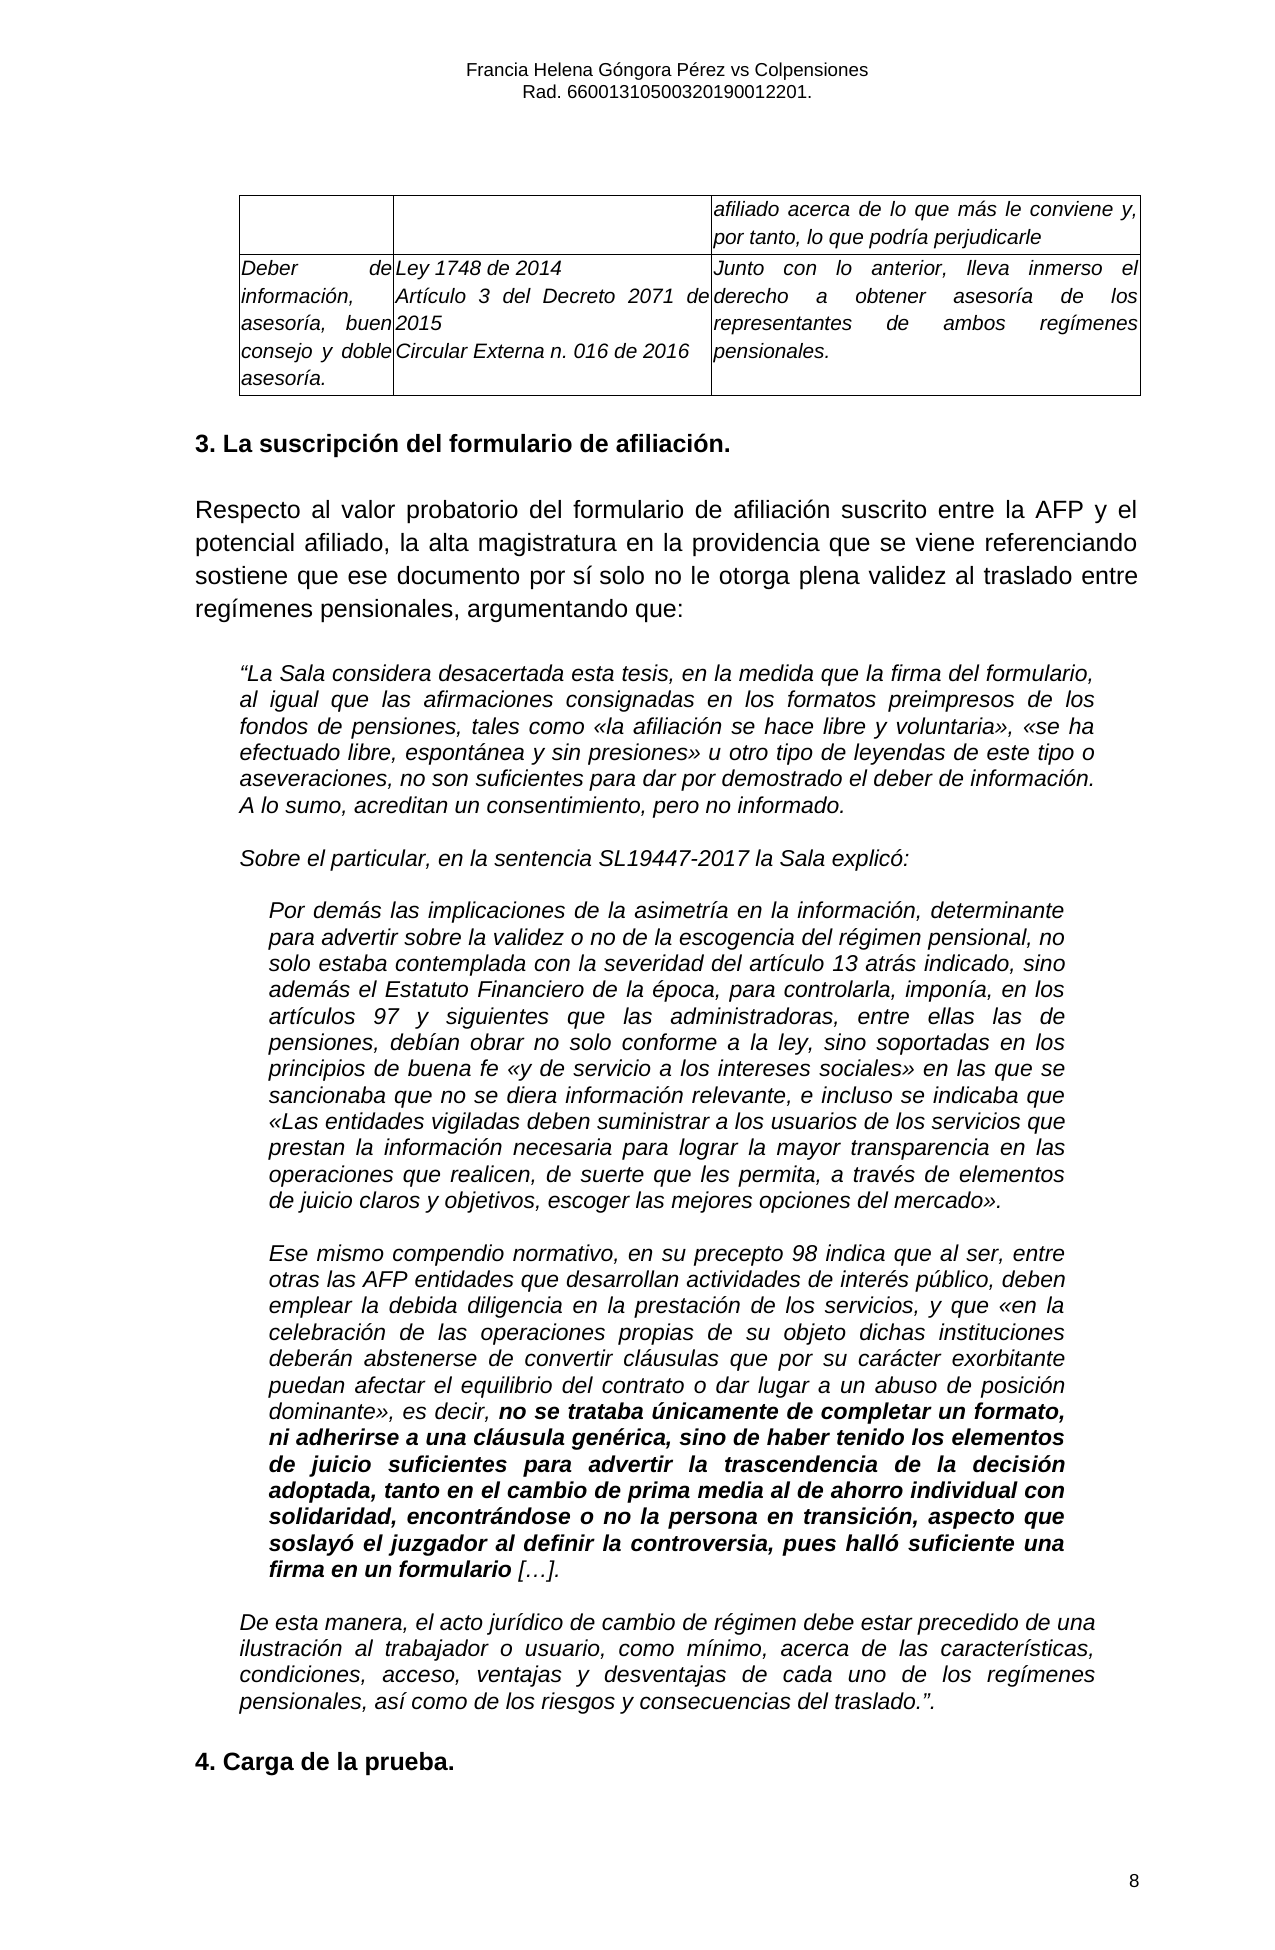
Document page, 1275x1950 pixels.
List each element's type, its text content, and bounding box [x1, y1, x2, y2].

text Sobre el particular, en la sentencia SL19447-2017 la Sala explicó: [239, 844, 1095, 871]
text 3. La suscripción del formulario de afiliación. [195, 429, 1139, 458]
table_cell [712, 196, 1140, 254]
text 4. Carga de la prueba. [195, 1747, 1139, 1776]
text Respecto al valor probatorio del formulario de afiliación suscrito entre la AFP y el potencial afiliado, la alta magistratura en la providencia que se viene referenciando sostiene que ese documento por sí solo no le otorga plena validez al traslado entre regímenes pensionales, argumentando que: [195, 495, 1139, 623]
text De esta manera, el acto jurídico de cambio de régimen debe estar precedido de una ilustración al trabajador o usuario, como mínimo, acerca de las características, condiciones, acceso, ventajas y desventajas de cada uno de los regímenes pensionales, así como de los riesgos y consecuencias del traslado.”. [239, 1609, 1095, 1714]
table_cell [240, 196, 393, 254]
table_cell Ley 1748 de 2014 Artículo 3 del Decreto 2071 de 2015 Circular Externa n. 016 de 2016 [394, 255, 711, 395]
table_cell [394, 196, 711, 254]
text Ese mismo compendio normativo, en su precepto 98 indica que al ser, entre otras las AFP entidades que desarrollan actividades de interés público, deben emplear la debida diligencia en la prestación de los servicios, y que «en la celebración de las operaciones propias de su objeto dichas instituciones deberán abstenerse de convertir cláusulas que por su carácter exorbitante puedan afectar el equilibrio del contrato o dar lugar a un abuso de posición dominante», es decir, no se trataba únicamente de completar un formato, ni adherirse a una cláusula genérica, sino de haber tenido los elementos de juicio suficientes para advertir la trascendencia de la decisión adoptada, tanto en el cambio de prima media al de ahorro individual con solidaridad, encontrándose o no la persona en transición, aspecto que soslayó el juzgador al definir la controversia, pues halló suficiente una firma en un formulario […]. [269, 1240, 1066, 1582]
text “La Sala considera desacertada esta tesis, en la medida que la firma del formulario, al igual que las afirmaciones consignadas en los formatos preimpresos de los fondos de pensiones, tales como «la afiliación se hace libre y voluntaria», «se ha efectuado libre, espontánea y sin presiones» u otro tipo de leyendas de este tipo o aseveraciones, no son suficientes para dar por demostrado el deber de información. A lo sumo, acreditan un consentimiento, pero no informado. [239, 660, 1095, 818]
table_cell Junto con lo anterior, lleva inmerso el derecho a obtener asesoría de los representantes de ambos regímenes pensionales. [712, 255, 1140, 395]
table_cell Deber de información, asesoría, buen consejo y doble asesoría. [240, 255, 393, 395]
text Por demás las implicaciones de la asimetría en la información, determinante para advertir sobre la validez o no de la escogencia del régimen pensional, no solo estaba contemplada con la severidad del artículo 13 atrás indicado, sino además el Estatuto Financiero de la época, para controlarla, imponía, en los artículos 97 y siguientes que las administradoras, entre ellas las de pensiones, debían obrar no solo conforme a la ley, sino soportadas en los principios de buena fe «y de servicio a los intereses sociales» en las que se sancionaba que no se diera información relevante, e incluso se indicaba que «Las entidades vigiladas deben suministrar a los usuarios de los servicios que prestan la información necesaria para lograr la mayor transparencia en las operaciones que realicen, de suerte que les permita, a través de elementos de juicio claros y objetivos, escoger las mejores opciones del mercado». [269, 897, 1066, 1213]
